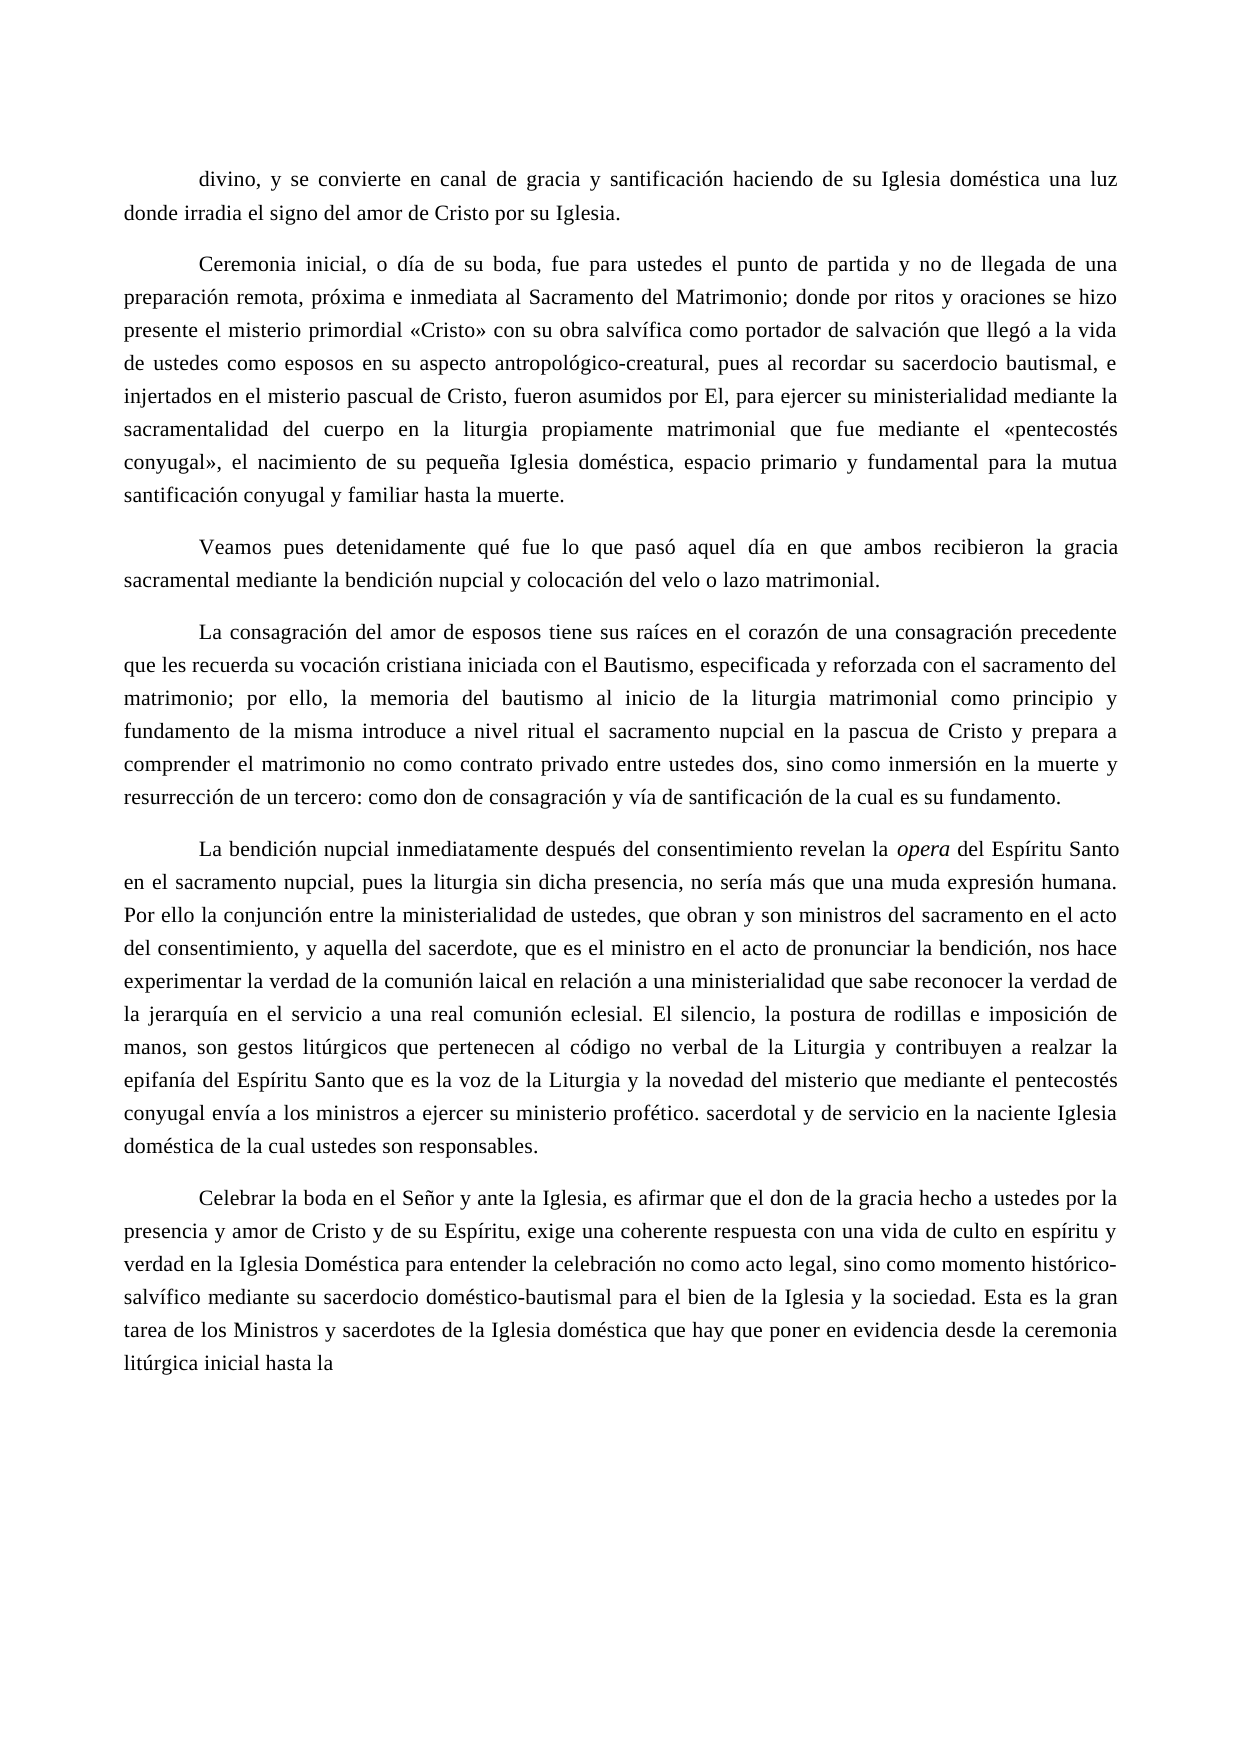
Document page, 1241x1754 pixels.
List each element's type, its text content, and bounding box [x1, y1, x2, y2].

text divino, y se convierte en canal de gracia y santificación haciendo de su Iglesia doméstica una luz donde irradia el signo del amor de Cristo por su Iglesia. [124, 161, 1120, 227]
text La bendición nupcial inmediatamente después del consentimiento revelan la opera del Espíritu Santo en el sacramento nupcial, pues la liturgia sin dicha presencia, no sería más que una muda expresión humana. Por ello la conjunción entre la ministerialidad de ustedes, que obran y son ministros del sacramento en el acto del consentimiento, y aquella del sacerdote, que es el ministro en el acto de pronunciar la bendición, nos hace experimentar la verdad de la comunión laical en relación a una ministerialidad que sabe reconocer la verdad de la jerarquía en el servicio a una real comunión eclesial. El silencio, la postura de rodillas e imposición de manos, son gestos litúrgicos que pertenecen al código no verbal de la Liturgia y contribuyen a realzar la epifanía del Espíritu Santo que es la voz de la Liturgia y la novedad del misterio que mediante el pentecostés conyugal envía a los ministros a ejercer su ministerio profético. sacerdotal y de servicio en la naciente Iglesia doméstica de la cual ustedes son responsables. [124, 830, 1120, 1160]
text Veamos pues detenidamente qué fue lo que pasó aquel día en que ambos recibieron la gracia sacramental mediante la bendición nupcial y colocación del velo o lazo matrimonial. [124, 528, 1120, 594]
text Ceremonia inicial, o día de su boda, fue para ustedes el punto de partida y no de llegada de una preparación remota, próxima e inmediata al Sacramento del Matrimonio; donde por ritos y oraciones se hizo presente el misterio primordial «Cristo» con su obra salvífica como portador de salvación que llegó a la vida de ustedes como esposos en su aspecto antropológico-creatural, pues al recordar su sacerdocio bautismal, e injertados en el misterio pascual de Cristo, fueron asumidos por El, para ejercer su ministerialidad mediante la sacramentalidad del cuerpo en la liturgia propiamente matrimonial que fue mediante el «pentecostés conyugal», el nacimiento de su pequeña Iglesia doméstica, espacio primario y fundamental para la mutua santificación conyugal y familiar hasta la muerte. [124, 245, 1120, 509]
text La consagración del amor de esposos tiene sus raíces en el corazón de una consagración precedente que les recuerda su vocación cristiana iniciada con el Bautismo, especificada y reforzada con el sacramento del matrimonio; por ello, la memoria del bautismo al inicio de la liturgia matrimonial como principio y fundamento de la misma introduce a nivel ritual el sacramento nupcial en la pascua de Cristo y prepara a comprender el matrimonio no como contrato privado entre ustedes dos, sino como inmersión en la muerte y resurrección de un tercero: como don de consagración y vía de santificación de la cual es su fundamento. [124, 613, 1120, 811]
text Celebrar la boda en el Señor y ante la Iglesia, es afirmar que el don de la gracia hecho a ustedes por la presencia y amor de Cristo y de su Espíritu, exige una coherente respuesta con una vida de culto en espíritu y verdad en la Iglesia Doméstica para entender la celebración no como acto legal, sino como momento histórico-salvífico mediante su sacerdocio doméstico-bautismal para el bien de la Iglesia y la sociedad. Esta es la gran tarea de los Ministros y sacerdotes de la Iglesia doméstica que hay que poner en evidencia desde la ceremonia litúrgica inicial hasta la [124, 1179, 1120, 1377]
